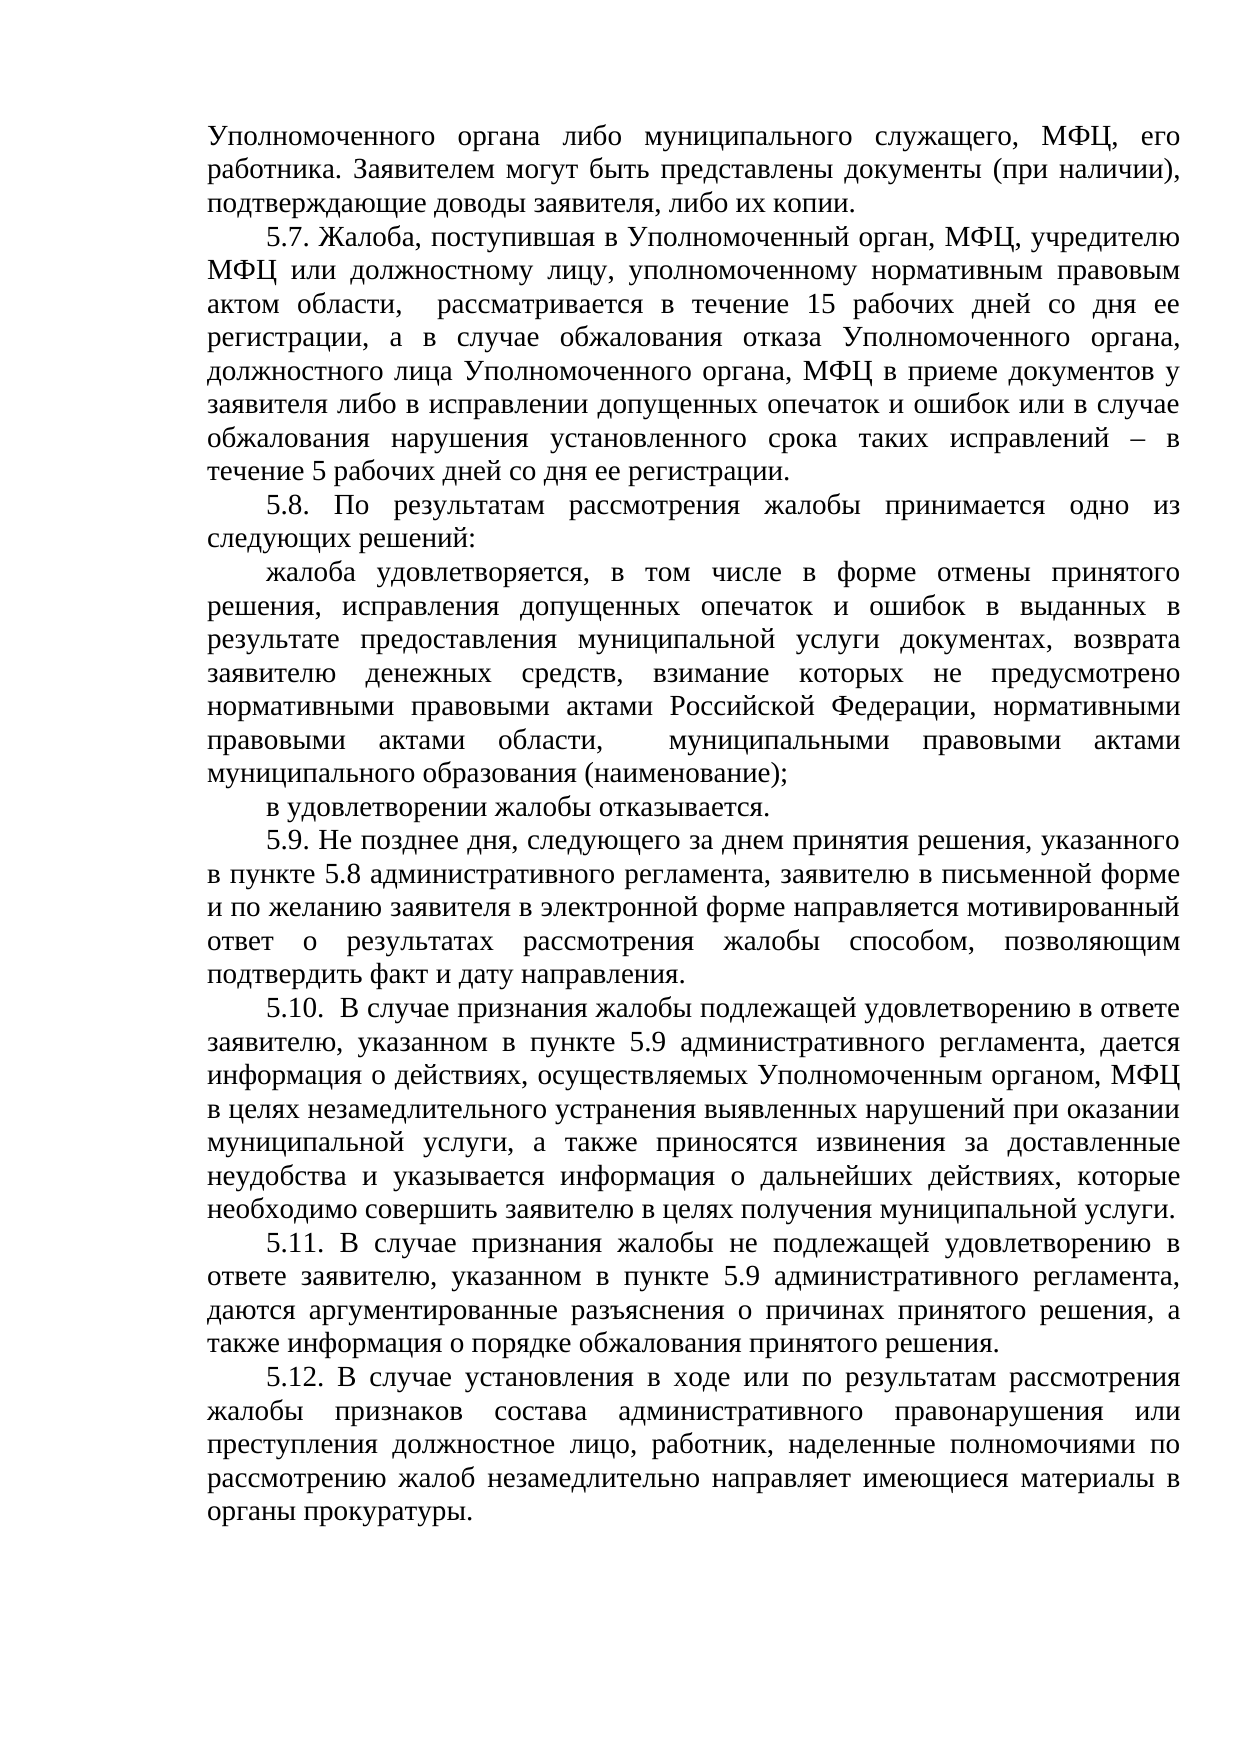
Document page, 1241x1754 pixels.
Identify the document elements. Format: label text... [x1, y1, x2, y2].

text 5.8. По результатам рассмотрения жалобы принимается одно из следующих решений: [207, 487, 1181, 554]
text 5.10. В случае признания жалобы подлежащей удовлетворению в ответе заявителю, указанном в пункте 5.9 административного регламента, дается информация о действиях, осуществляемых Уполномоченным органом, МФЦ в целях незамедлительного устранения выявленных нарушений при оказании муниципальной услуги, а также приносятся извинения за доставленные неудобства и указывается информация о дальнейших действиях, которые необходимо совершить заявителю в целях получения муниципальной услуги. [207, 990, 1181, 1225]
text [207, 118, 1181, 219]
text 5.12. В случае установления в ходе или по результатам рассмотрения жалобы признаков состава административного правонарушения или преступления должностное лицо, работник, наделенные полномочиями по рассмотрению жалоб незамедлительно направляет имеющиеся материалы в органы прокуратуры. [207, 1359, 1181, 1527]
text 5.7. Жалоба, поступившая в Уполномоченный орган, МФЦ, учредителю МФЦ или должностному лицу, уполномоченному нормативным правовым актом области, рассматривается в течение 15 рабочих дней со дня ее регистрации, а в случае обжалования отказа Уполномоченного органа, должностного лица Уполномоченного органа, МФЦ в приеме документов у заявителя либо в исправлении допущенных опечаток и ошибок или в случае обжалования нарушения установленного срока таких исправлений – в течение 5 рабочих дней со дня ее регистрации. [207, 219, 1181, 487]
text в удовлетворении жалобы отказывается. [207, 789, 1181, 822]
text жалоба удовлетворяется, в том числе в форме отмены принятого решения, исправления допущенных опечаток и ошибок в выданных в результате предоставления муниципальной услуги документах, возврата заявителю денежных средств, взимание которых не предусмотрено нормативными правовыми актами Российской Федерации, нормативными правовыми актами области, муниципальными правовыми актами муниципального образования (наименование); [207, 554, 1181, 789]
text 5.11. В случае признания жалобы не подлежащей удовлетворению в ответе заявителю, указанном в пункте 5.9 административного регламента, даются аргументированные разъяснения о причинах принятого решения, а также информация о порядке обжалования принятого решения. [207, 1225, 1181, 1359]
text 5.9. Не позднее дня, следующего за днем принятия решения, указанного в пункте 5.8 административного регламента, заявителю в письменной форме и по желанию заявителя в электронной форме направляется мотивированный ответ о результатах рассмотрения жалобы способом, позволяющим подтвердить факт и дату направления. [207, 822, 1181, 990]
